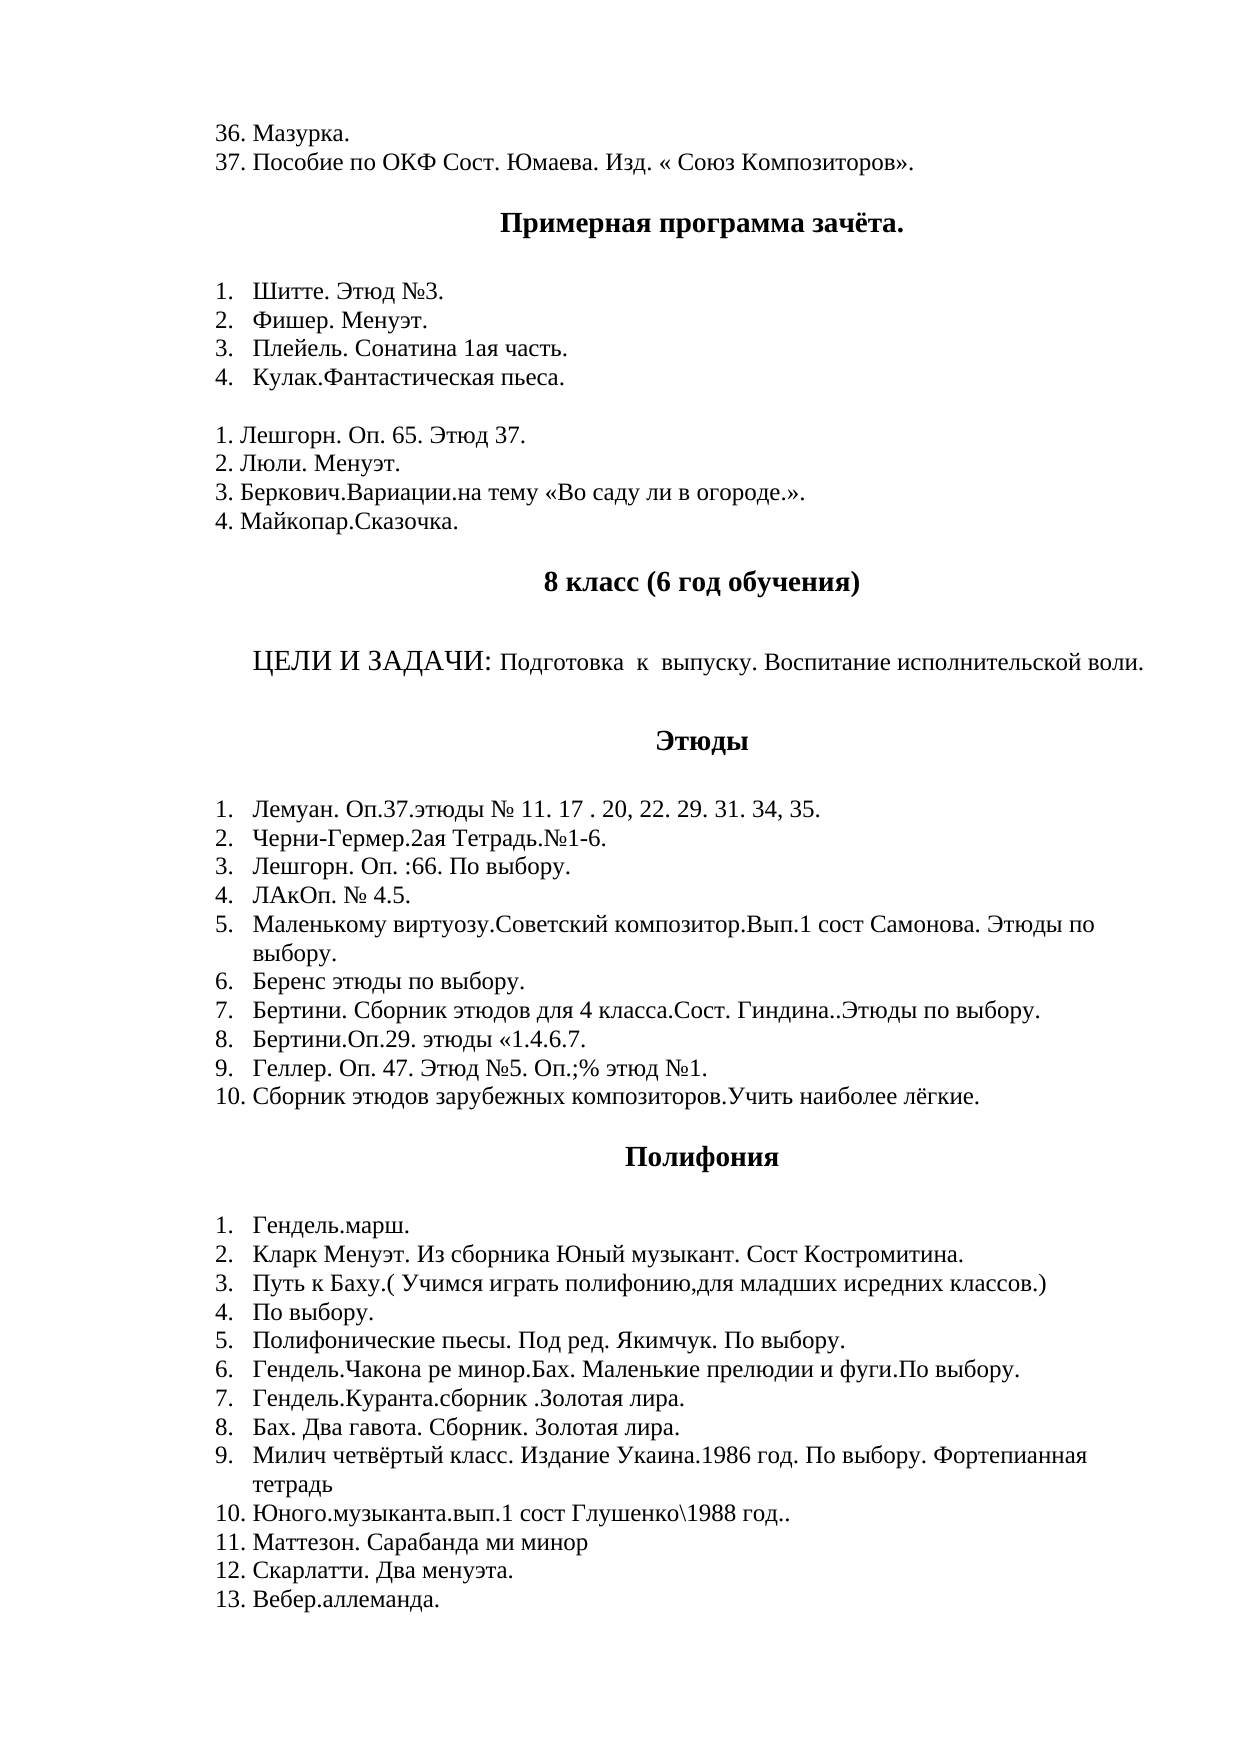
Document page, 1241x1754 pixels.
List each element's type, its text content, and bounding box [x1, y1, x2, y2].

text 1. Лешгорн. Оп. 65. Этюд 37. [215, 420, 1152, 448]
list Маленькому виртуозу.Советский композитор.Вып.1 сост Самонова. Этюды по выбору. [215, 909, 1152, 966]
text Полифония [177, 1139, 1152, 1173]
list Милич четвёртый класс. Издание Укаина.1986 год. По выбору. Фортепианная тетрадь [215, 1441, 1152, 1498]
list По выбору. [215, 1297, 1152, 1326]
text 2. Люли. Менуэт. [215, 448, 1152, 477]
list Фишер. Менуэт. [215, 305, 1152, 333]
list Юного.музыканта.вып.1 сост Глушенко\1988 год.. [215, 1498, 1152, 1527]
list Плейель. Сонатина 1ая часть. [215, 333, 1152, 362]
list Черни-Гермер.2ая Тетрадь.№1-6. [215, 823, 1152, 851]
text 8 класс (6 год обучения) [177, 564, 1152, 597]
list Кулак.Фантастическая пьеса. [215, 362, 1152, 391]
list Лемуан. Оп.37.этюды № 11. 17 . 20, 22. 29. 31. 34, 35. [215, 794, 1152, 823]
text Примерная программа зачёта. [177, 205, 1152, 238]
list Путь к Баху.( Учимся играть полифонию,для младших исредних классов.) [215, 1268, 1152, 1297]
text Этюды [177, 723, 1152, 756]
list Скарлатти. Два менуэта. [215, 1556, 1152, 1584]
list ЛАкОп. № 4.5. [215, 880, 1152, 909]
text ЦЕЛИ И ЗАДАЧИ: Подготовка к выпуску. Воспитание исполнительской воли. [177, 643, 1152, 677]
list Лешгорн. Оп. :66. По выбору. [215, 851, 1152, 880]
list Бертини. Сборник этюдов для 4 класса.Сост. Гиндина..Этюды по выбору. [215, 995, 1152, 1024]
list Вебер.аллеманда. [215, 1584, 1152, 1613]
list Бах. Два гавота. Сборник. Золотая лира. [215, 1412, 1152, 1441]
list Мазурка. [215, 118, 1152, 147]
list Кларк Менуэт. Из сборника Юный музыкант. Сост Костромитина. [215, 1239, 1152, 1268]
list Шитте. Этюд №3. [215, 276, 1152, 305]
list Гендель.марш. [215, 1211, 1152, 1239]
list Пособие по ОКФ Сост. Юмаева. Изд. « Союз Композиторов». [215, 147, 1152, 176]
list Маттезон. Сарабанда ми минор [215, 1527, 1152, 1556]
list Бертини.Оп.29. этюды «1.4.6.7. [215, 1024, 1152, 1053]
text 3. Беркович.Вариации.на тему «Во саду ли в огороде.». [215, 477, 1152, 506]
list Беренс этюды по выбору. [215, 966, 1152, 995]
text 4. Майкопар.Сказочка. [215, 506, 1152, 535]
list Сборник этюдов зарубежных композиторов.Учить наиболее лёгкие. [215, 1081, 1152, 1110]
list Геллер. Оп. 47. Этюд №5. Оп.;% этюд №1. [215, 1053, 1152, 1081]
list Гендель.Чакона ре минор.Бах. Маленькие прелюдии и фуги.По выбору. [215, 1354, 1152, 1383]
list Полифонические пьесы. Под ред. Якимчук. По выбору. [215, 1326, 1152, 1354]
list Гендель.Куранта.сборник .Золотая лира. [215, 1383, 1152, 1412]
